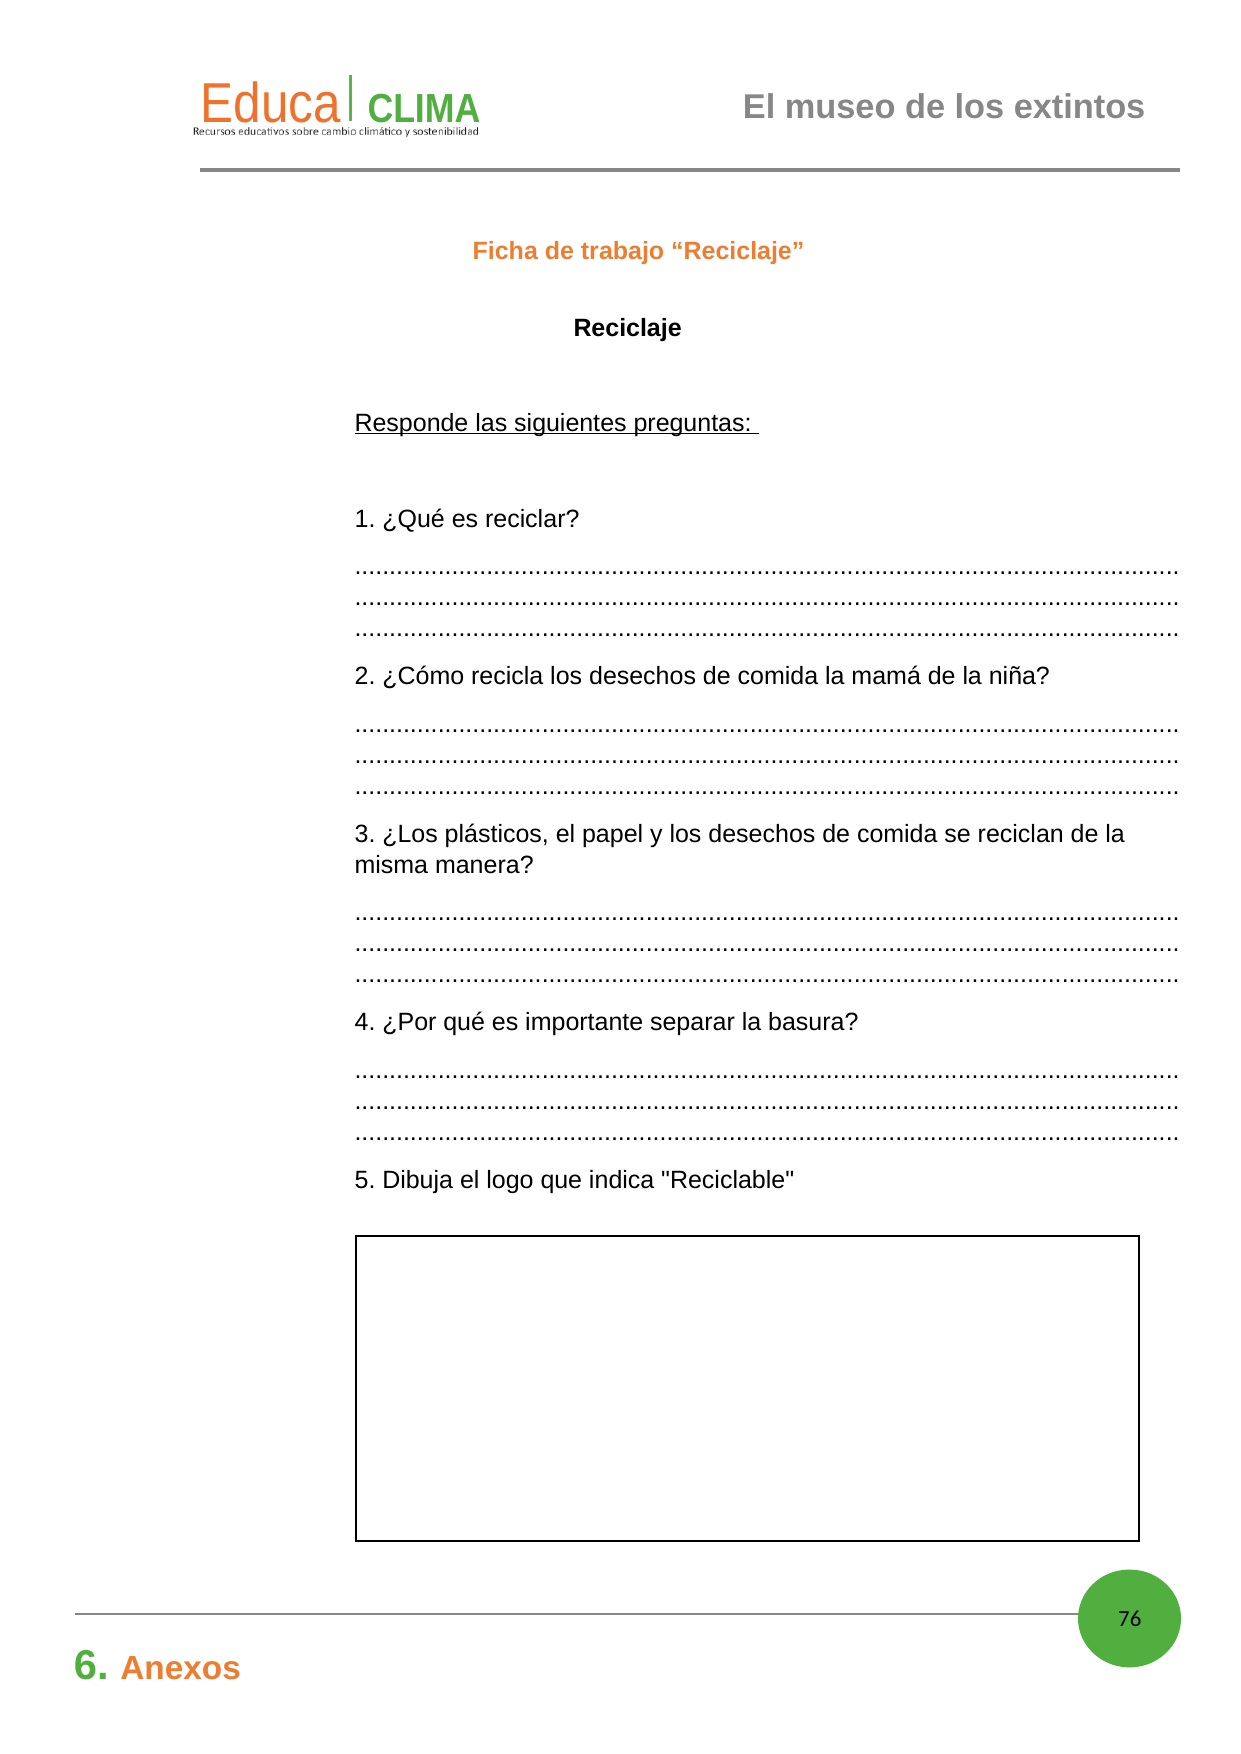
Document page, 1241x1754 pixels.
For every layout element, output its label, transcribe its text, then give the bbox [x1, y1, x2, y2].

text 1. ¿Qué es reciclar? [354, 503, 1181, 532]
text ..................................................................................................................................................................................................................................................................................................................................................................... [354, 1055, 1181, 1146]
text 2. ¿Cómo recicla los desechos de comida la mamá de la niña? [354, 661, 1181, 690]
text Responde las siguientes preguntas: [354, 408, 1181, 437]
text 4. ¿Por qué es importante separar la basura? [354, 1007, 1181, 1036]
text Reciclaje [74, 313, 1181, 341]
picture [192, 73, 479, 138]
text ..................................................................................................................................................................................................................................................................................................................................................................... [354, 551, 1181, 642]
text Ficha de trabajo “Reciclaje” [472, 236, 1174, 265]
text ..................................................................................................................................................................................................................................................................................................................................................................... [354, 897, 1181, 988]
text 3. ¿Los plásticos, el papel y los desechos de comida se reciclan de la misma manera? [354, 818, 1181, 878]
text 5. Dibuja el logo que indica "Reciclable" [354, 1164, 1181, 1193]
text ..................................................................................................................................................................................................................................................................................................................................................................... [354, 709, 1181, 799]
